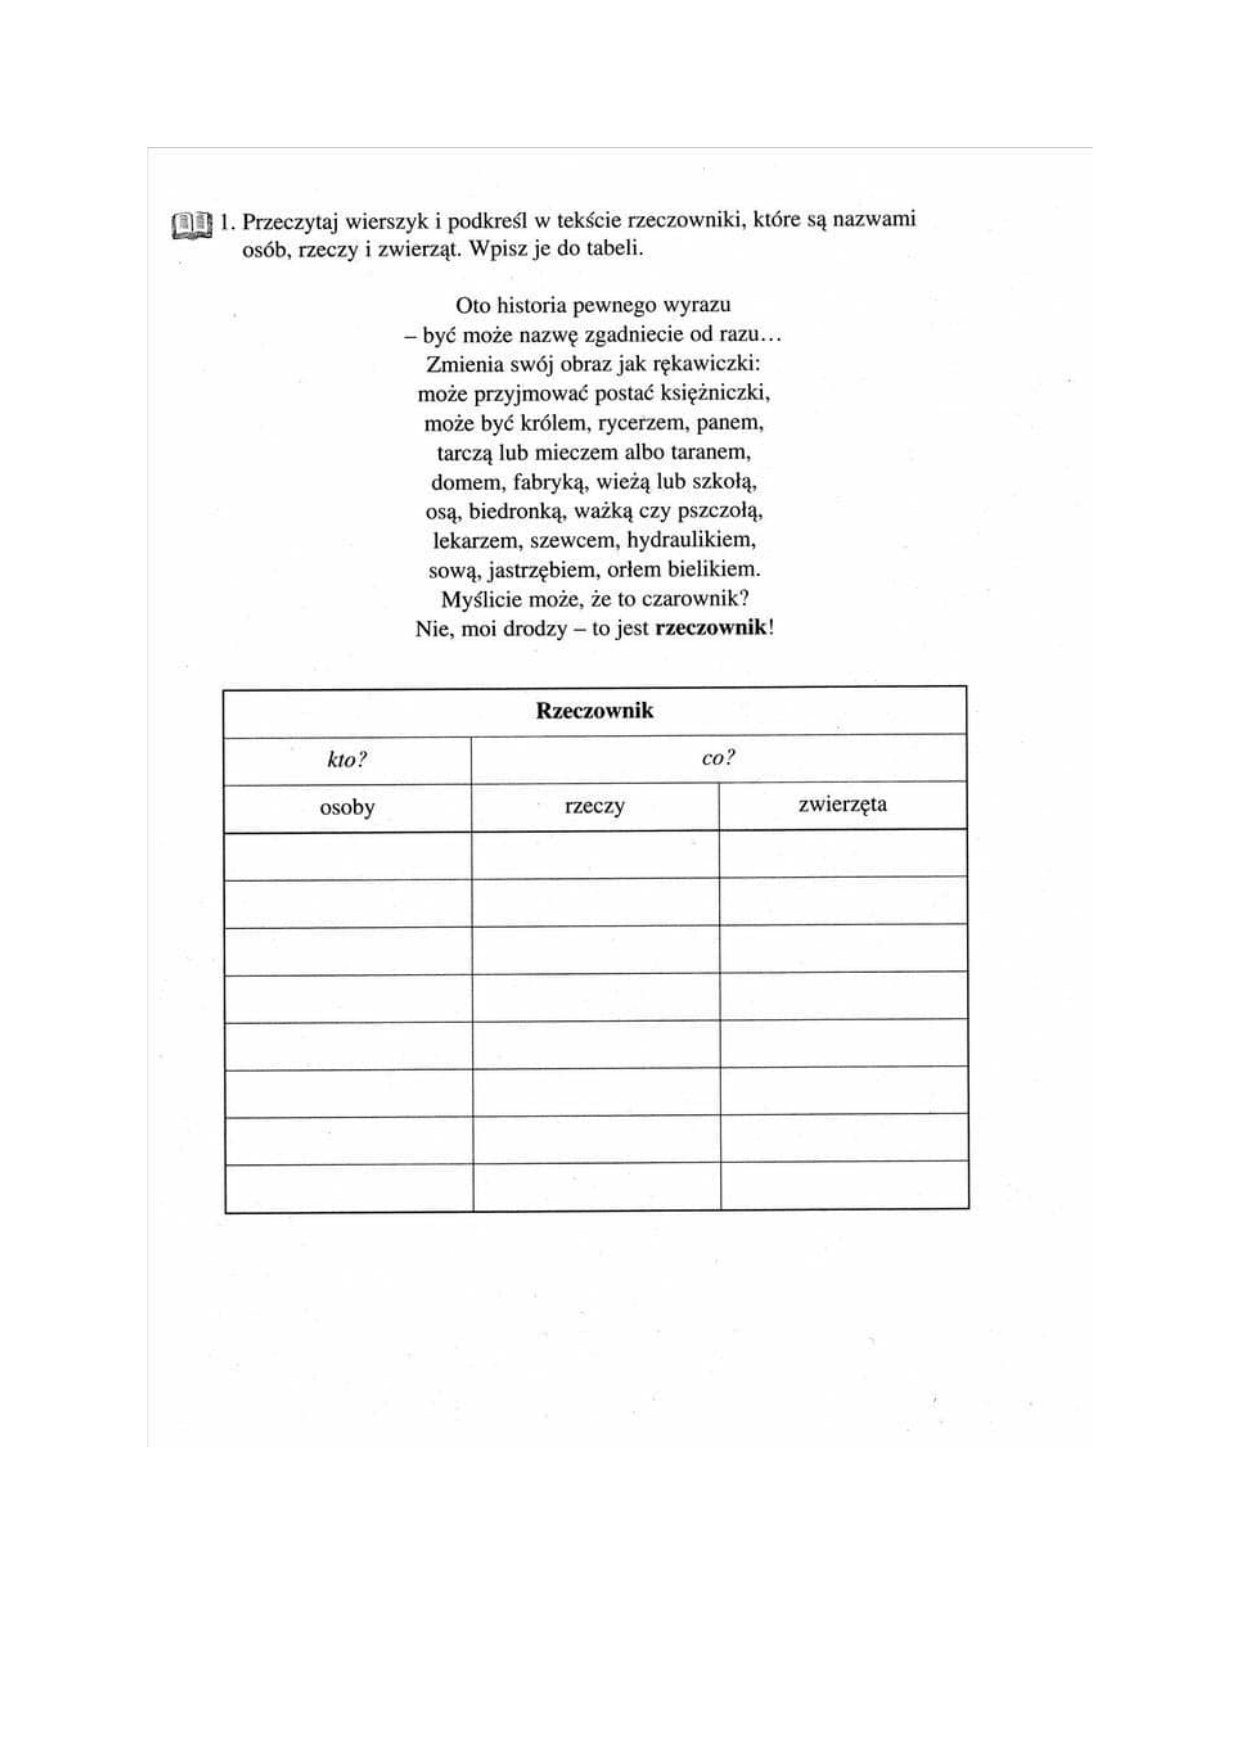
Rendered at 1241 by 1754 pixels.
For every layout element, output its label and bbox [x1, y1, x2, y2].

picture [147, 147, 1093, 1447]
